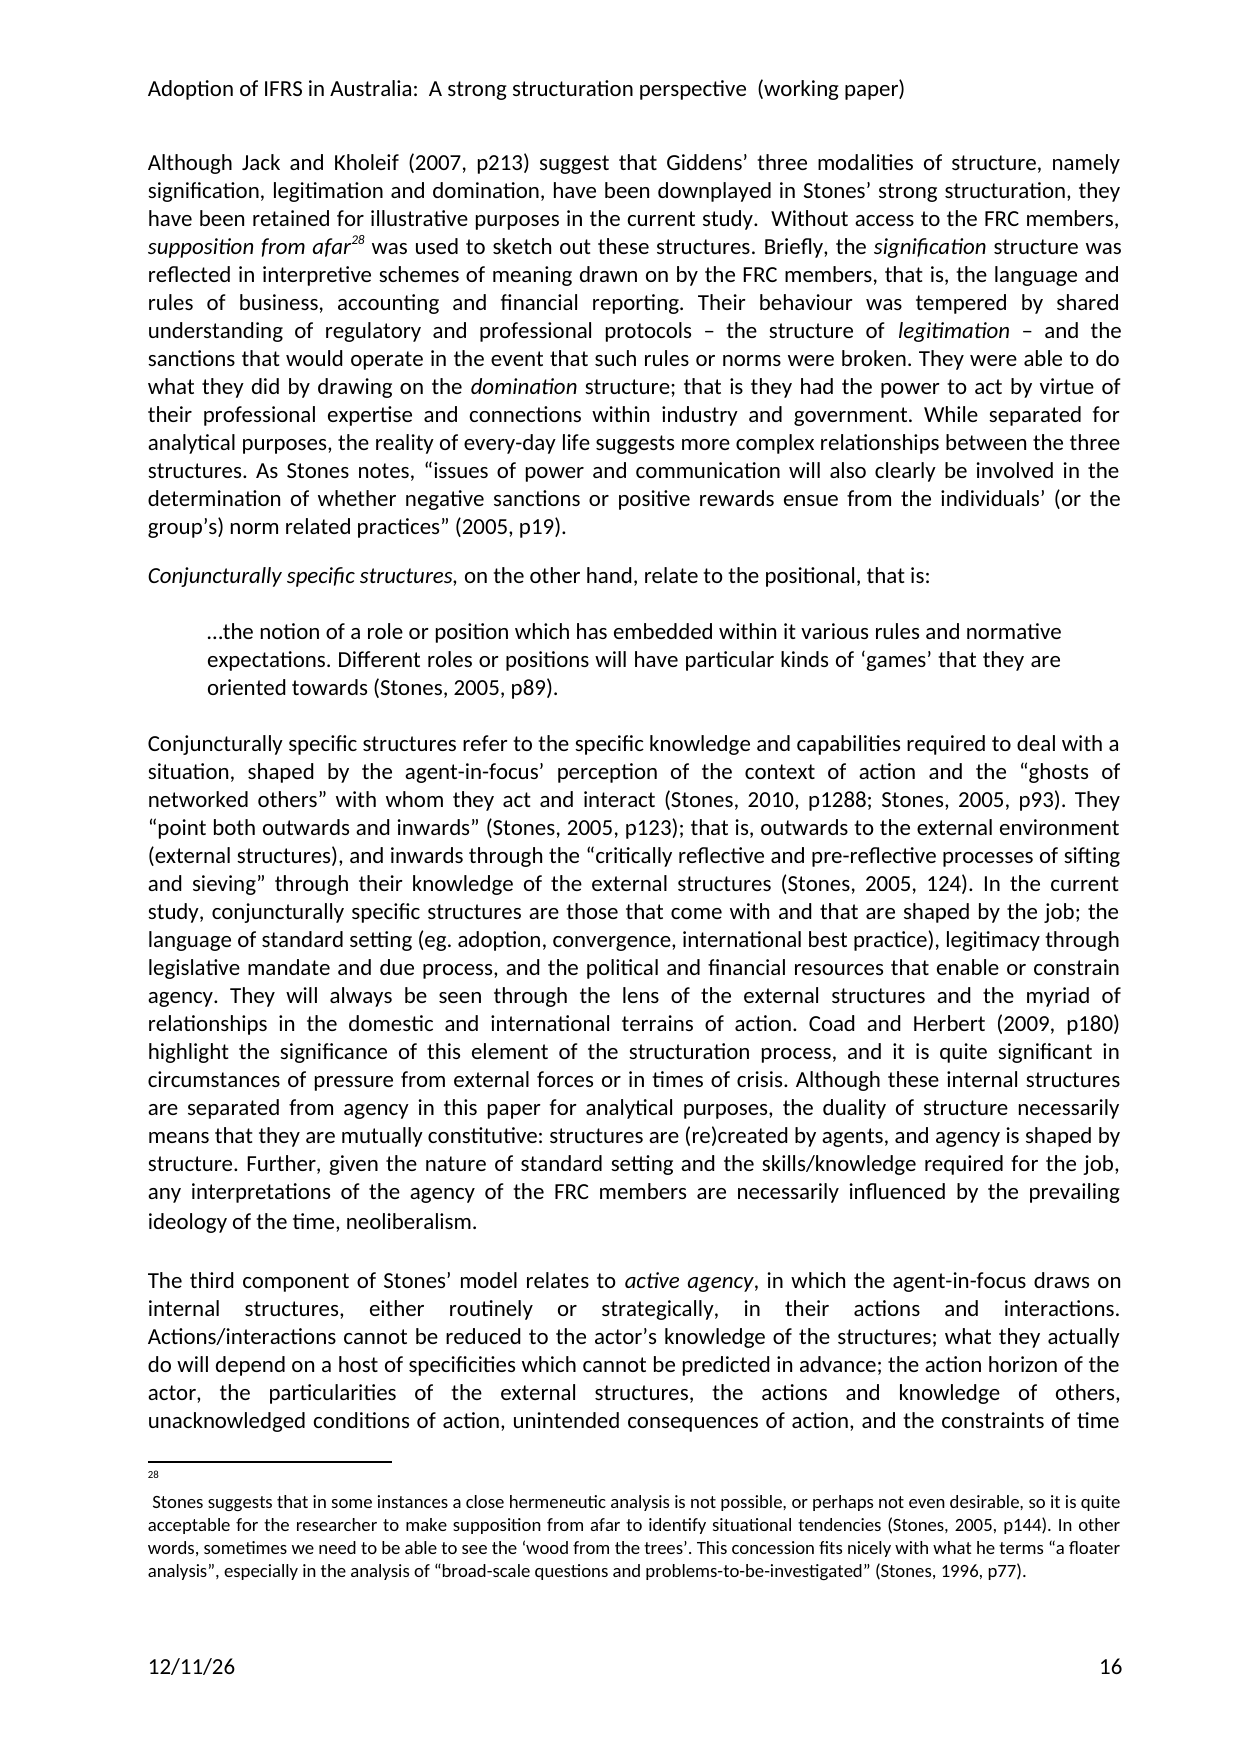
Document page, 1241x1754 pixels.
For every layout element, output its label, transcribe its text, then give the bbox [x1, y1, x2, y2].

text Although Jack and Kholeif (2007, p213) suggest that Giddens’ three modalities of structure, namely signification, legitimation and domination, have been downplayed in Stones’ strong structuration, they have been retained for illustrative purposes in the current study. Without access to the FRC members, supposition from afar was used to sketch out these structures. Briefly, the signification structure was reflected in interpretive schemes of meaning drawn on by the FRC members, that is, the language and rules of business, accounting and financial reporting. Their behaviour was tempered by shared understanding of regulatory and professional protocols – the structure of legitimation – and the sanctions that would operate in the event that such rules or norms were broken. They were able to do what they did by drawing on the domination structure; that is they had the power to act by virtue of their professional expertise and connections within industry and government. While separated for analytical purposes, the reality of every-day life suggests more complex relationships between the three structures. As Stones notes, “issues of power and communication will also clearly be involved in the determination of whether negative sanctions or positive rewards ensue from the individuals’ (or the group’s) norm related practices” (2005, p19). [148, 148, 1122, 540]
text Conjuncturally specific structures refer to the specific knowledge and capabilities required to deal with a situation, shaped by the agent-in-focus’ perception of the context of action and the “ghosts of networked others” with whom they act and interact (Stones, 2010, p1288; Stones, 2005, p93). They “point both outwards and inwards” (Stones, 2005, p123); that is, outwards to the external environment (external structures), and inwards through the “critically reflective and pre-reflective processes of sifting and sieving” through their knowledge of the external structures (Stones, 2005, 124). In the current study, conjuncturally specific structures are those that come with and that are shaped by the job; the language of standard setting (eg. adoption, convergence, international best practice), legitimacy through legislative mandate and due process, and the political and financial resources that enable or constrain agency. They will always be seen through the lens of the external structures and the myriad of relationships in the domestic and international terrains of action. Coad and Herbert (2009, p180) highlight the significance of this element of the structuration process, and it is quite significant in circumstances of pressure from external forces or in times of crisis. Although these internal structures are separated from agency in this paper for analytical purposes, the duality of structure necessarily means that they are mutually constitutive: structures are (re)created by agents, and agency is shaped by structure. Further, given the nature of standard setting and the skills/knowledge required for the job, any interpretations of the agency of the FRC members are necessarily influenced by the prevailing ideology of the time, neoliberalism. [148, 729, 1122, 1236]
text Conjuncturally specific structures, on the other hand, relate to the positional, that is: [148, 561, 1122, 589]
text …the notion of a role or position which has embedded within it various rules and normative expectations. Different roles or positions will have particular kinds of ‘games’ that they are oriented towards (Stones, 2005, p89). [207, 617, 1063, 701]
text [148, 1266, 1122, 1434]
